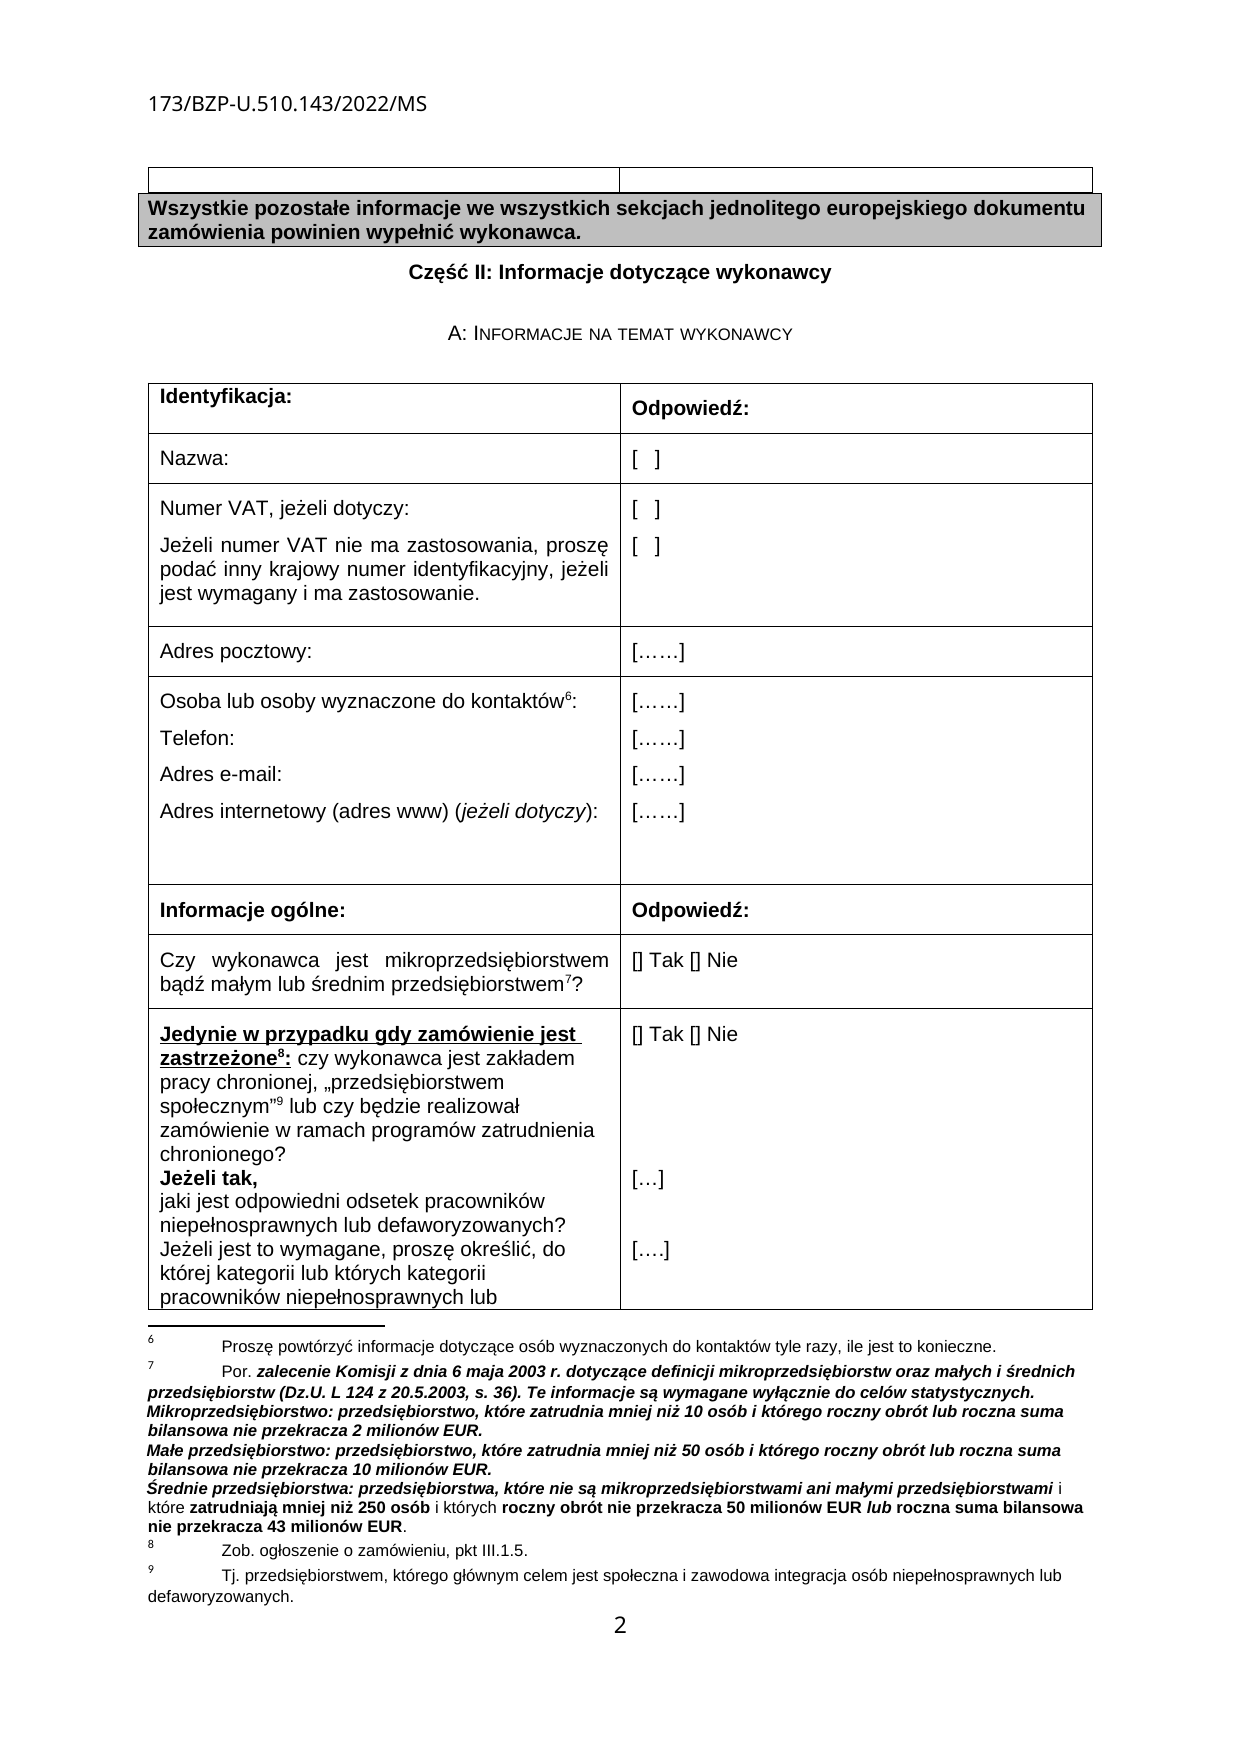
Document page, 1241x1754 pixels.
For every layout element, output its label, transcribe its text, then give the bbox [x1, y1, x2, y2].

table_header Identyfikacja: [149, 384, 620, 433]
table_cell Adres pocztowy: [149, 627, 620, 676]
table_cell Czy wykonawca jest mikroprzedsiębiorstwem bądź małym lub średnim przedsiębiorstwem? [149, 935, 620, 1008]
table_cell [620, 168, 1092, 192]
table_cell [……] [621, 627, 1092, 676]
text Wszystkie pozostałe informacje we wszystkich sekcjach jednolitego europejskiego dokumentu zamówienia powinien wypełnić wykonawca. [139, 194, 1101, 246]
table_cell [……] [……] [……] [……] [621, 677, 1092, 884]
table_cell Osoba lub osoby wyznaczone do kontaktów: Telefon: Adres e-mail: Adres internetowy (adres www) (jeżeli dotyczy): [149, 677, 620, 884]
text Część II: Informacje dotyczące wykonawcy [148, 260, 1092, 284]
table_header Odpowiedź: [621, 384, 1092, 433]
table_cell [621, 1009, 1092, 1309]
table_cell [149, 168, 619, 192]
table_cell Odpowiedź: [621, 885, 1092, 934]
table_cell Numer VAT, jeżeli dotyczy: Jeżeli numer VAT nie ma zastosowania, proszę podać inny krajowy numer identyfikacyjny, jeżeli jest wymagany i ma zastosowanie. [149, 484, 620, 626]
table_cell Nazwa: [149, 434, 620, 483]
table_cell [ ] [ ] [621, 484, 1092, 626]
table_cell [149, 1009, 620, 1309]
table_cell [] Tak [] Nie [621, 935, 1092, 1008]
table_cell [ ] [621, 434, 1092, 483]
text A: Informacje na temat wykonawcy [148, 321, 1092, 345]
table_cell Informacje ogólne: [149, 885, 620, 934]
